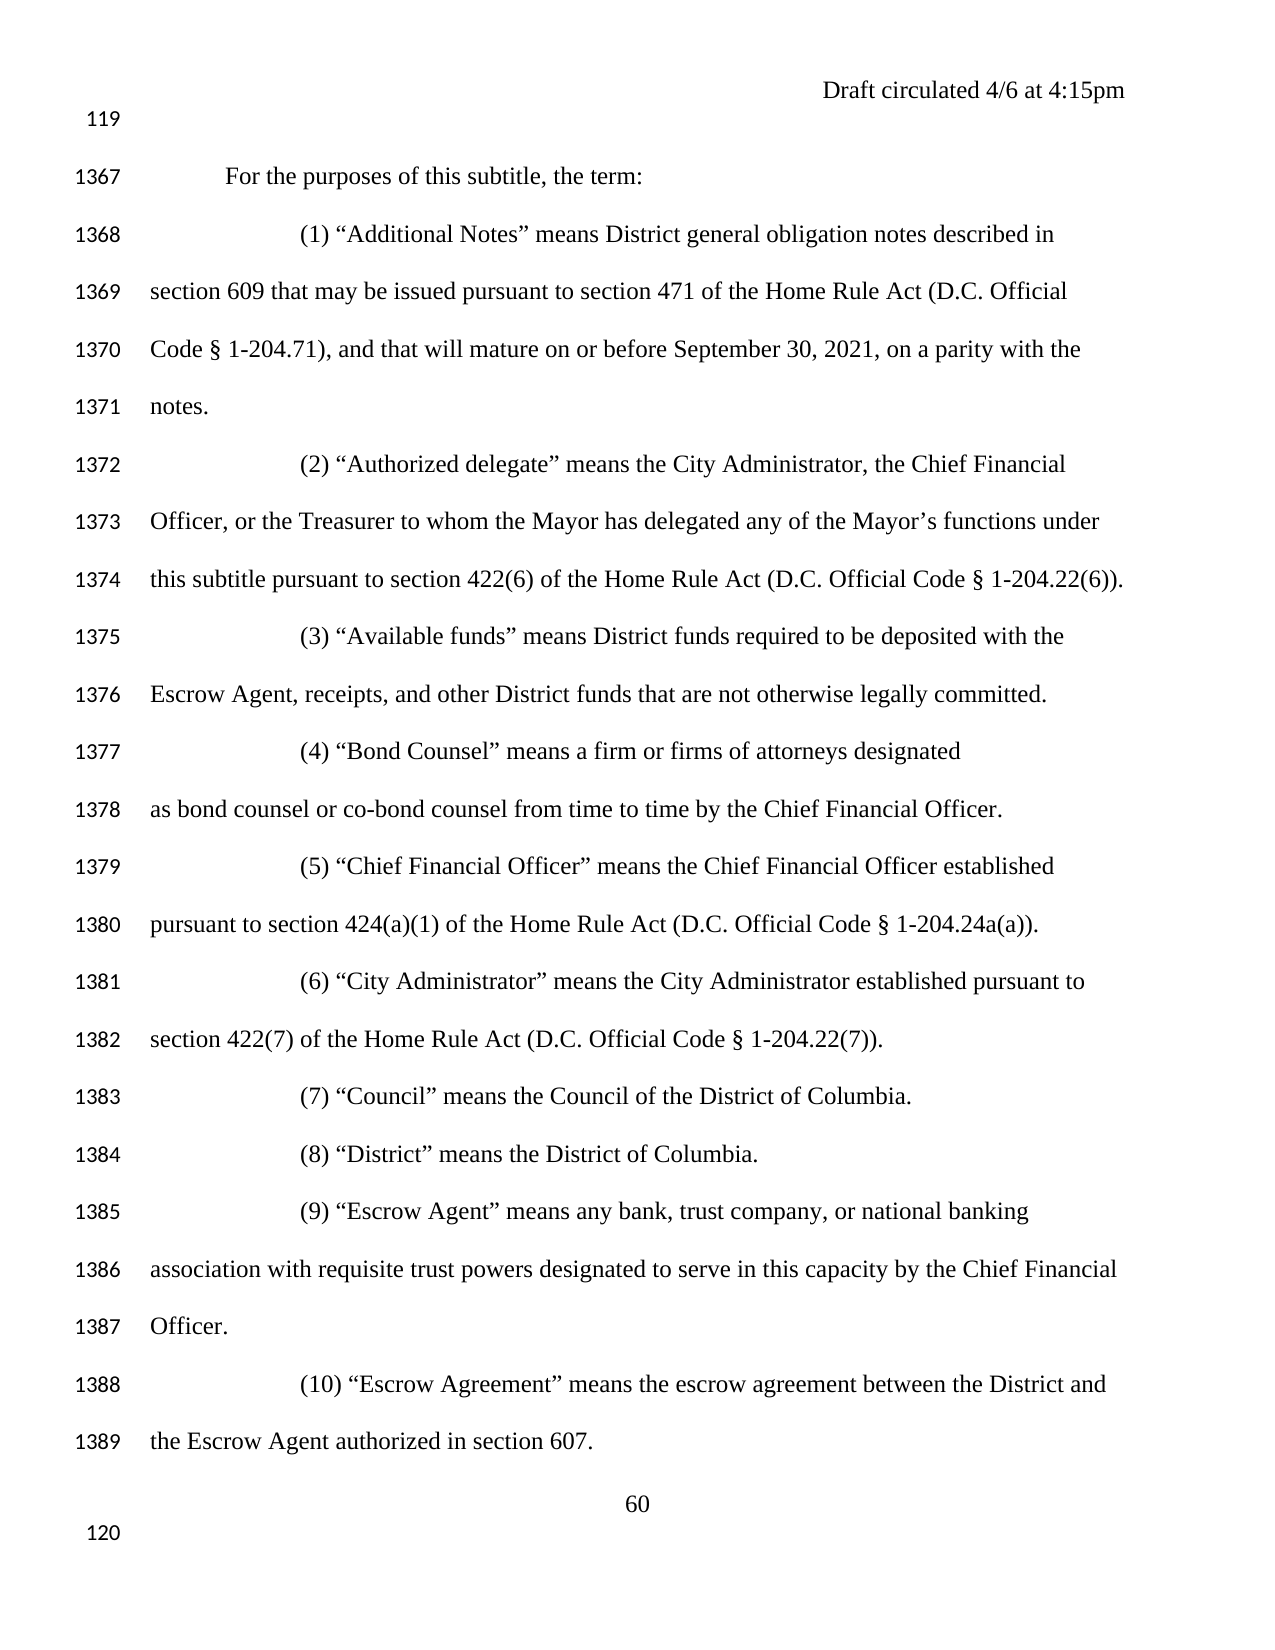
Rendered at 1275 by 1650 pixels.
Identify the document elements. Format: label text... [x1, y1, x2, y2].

text as bond counsel or co-bond counsel from time to time by the Chief Financial Officer. [150, 794, 1125, 822]
text (4) “Bond Counsel” means a firm or firms of attorneys designated [150, 736, 1125, 765]
text (1) “Additional Notes” means District general obligation notes described in section 609 that may be issued pursuant to section 471 of the Home Rule Act (D.C. Official Code § 1-204.71), and that will mature on or before September 30, 2021, on a parity with the notes. [150, 219, 1125, 420]
text (3) “Available funds” means District funds required to be deposited with the Escrow Agent, receipts, and other District funds that are not otherwise legally committed. [150, 621, 1125, 707]
text (10) “Escrow Agreement” means the escrow agreement between the District and the Escrow Agent authorized in section 607. [150, 1369, 1125, 1455]
text (6) “City Administrator” means the City Administrator established pursuant to section 422(7) of the Home Rule Act (D.C. Official Code § 1-204.22(7)). [150, 966, 1125, 1052]
text For the purposes of this subtitle, the term: [150, 161, 1125, 190]
text (5) “Chief Financial Officer” means the Chief Financial Officer established pursuant to section 424(a)(1) of the Home Rule Act (D.C. Official Code § 1-204.24a(a)). [150, 851, 1125, 937]
text (2) “Authorized delegate” means the City Administrator, the Chief Financial Officer, or the Treasurer to whom the Mayor has delegated any of the Mayor’s functions under this subtitle pursuant to section 422(6) of the Home Rule Act (D.C. Official Code § 1-204.22(6)). [150, 449, 1125, 592]
text (9) “Escrow Agent” means any bank, trust company, or national banking association with requisite trust powers designated to serve in this capacity by the Chief Financial Officer. [150, 1196, 1125, 1340]
text (8) “District” means the District of Columbia. [150, 1139, 1125, 1167]
text (7) “Council” means the Council of the District of Columbia. [150, 1081, 1125, 1110]
